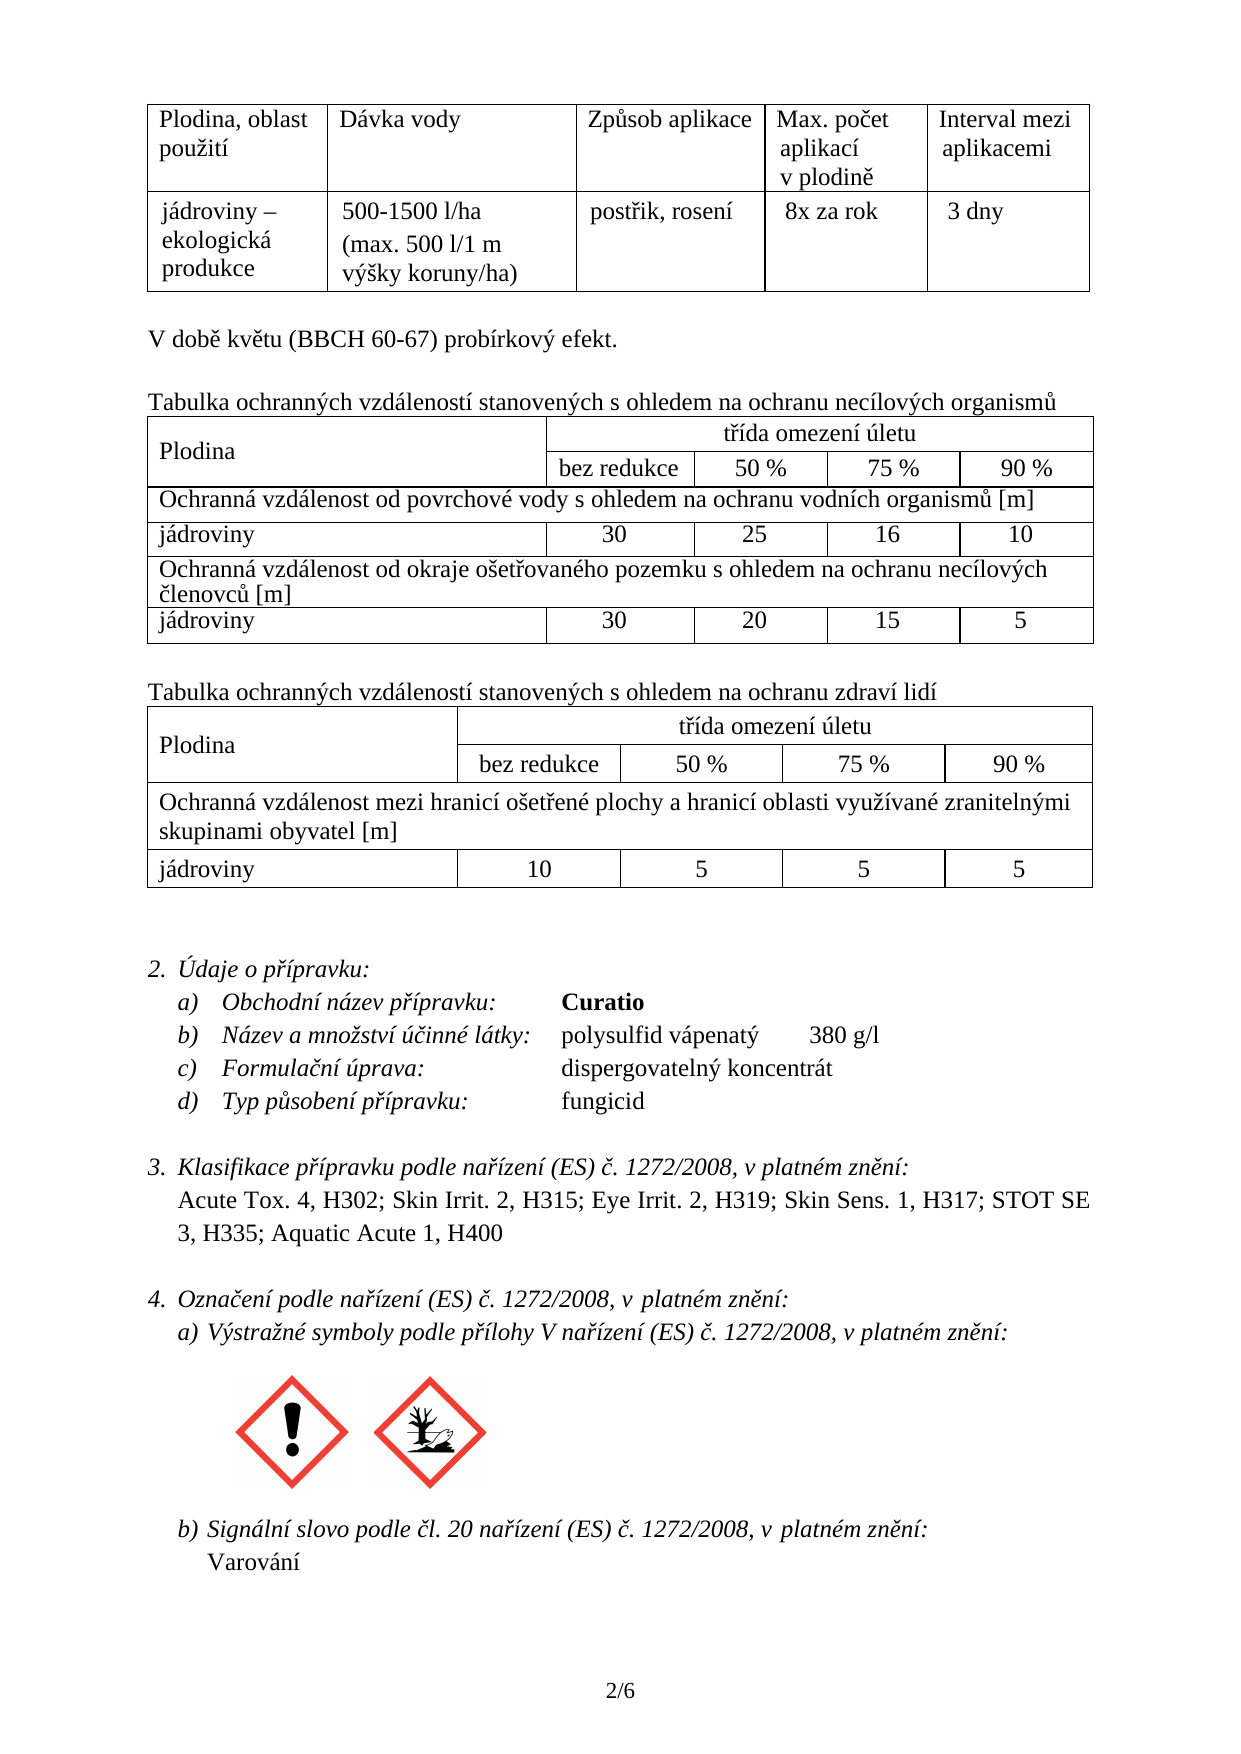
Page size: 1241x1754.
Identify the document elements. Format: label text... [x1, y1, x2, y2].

table_cell Ochranná vzdálenost od okraje ošetřovaného pozemku s ohledem na ochranu necílových členovců [m] [148, 557, 1093, 607]
table_header třída omezení úletu [547, 417, 1093, 451]
list Signální slovo podle čl. 20 nařízení (ES) č. 1272/2008, v platném znění: [177, 1514, 1093, 1543]
text Tabulka ochranných vzdáleností stanovených s ohledem na ochranu zdraví lidí [148, 677, 1093, 706]
list Výstražné symboly podle přílohy V nařízení (ES) č. 1272/2008, v platném znění: [177, 1317, 1093, 1346]
table_cell bez redukce [547, 452, 694, 486]
table_cell 10 [961, 523, 1093, 556]
table_cell 90 % [961, 452, 1093, 486]
table_cell 50 % [621, 745, 782, 782]
table_cell 5 [783, 850, 944, 887]
table_cell Ochranná vzdálenost od povrchové vody s ohledem na ochranu vodních organismů [m] [148, 488, 1093, 522]
table_cell jádroviny [148, 608, 546, 643]
table_cell 5 [946, 850, 1092, 887]
picture [373, 1376, 487, 1489]
table_cell 8x za rok [766, 192, 927, 291]
list Označení podle nařízení (ES) č. 1272/2008, v platném znění: [148, 1284, 1093, 1313]
list Tabulka ochranných vzdáleností stanovených s ohledem na ochranu necílových organismů [148, 391, 1122, 416]
table_cell 50 % [695, 452, 827, 486]
table_cell bez redukce [458, 745, 620, 782]
table_cell 15 [828, 608, 959, 643]
table_header Dávka vody [328, 105, 576, 191]
table_cell 5 [621, 850, 782, 887]
table_cell Ochranná vzdálenost mezi hranicí ošetřené plochy a hranicí oblasti využívané zranitelnými skupinami obyvatel [m] [148, 783, 1092, 849]
table_cell jádroviny – ekologická produkce [148, 192, 327, 291]
table_cell 75 % [828, 452, 959, 486]
table_cell postřik, rosení [577, 192, 764, 291]
table_cell 90 % [946, 745, 1092, 782]
text V době květu (BBCH 60-67) probírkový efekt. [148, 324, 1095, 353]
text Varování [207, 1547, 1093, 1576]
table_cell 5 [961, 608, 1093, 643]
table_header Plodina, oblast použití [148, 105, 327, 191]
table_cell 30 [547, 523, 694, 556]
table_header Interval mezi aplikacemi [928, 105, 1089, 191]
table_cell jádroviny [148, 523, 546, 556]
table_cell 500-1500 l/ha (max. 500 l/1 m výšky koruny/ha) [328, 192, 576, 291]
table_cell 30 [547, 608, 694, 643]
table_cell jádroviny [148, 850, 457, 887]
list Klasifikace přípravku podle nařízení (ES) č. 1272/2008, v platném znění: [148, 1152, 1093, 1181]
table_cell 10 [458, 850, 620, 887]
table_cell 20 [695, 608, 827, 643]
list Typ působení přípravku: fungicid [177, 1086, 1093, 1115]
table_cell 75 % [783, 745, 944, 782]
picture [235, 1375, 349, 1489]
table_header Max. počet aplikací v plodině [766, 105, 927, 191]
table_cell 25 [695, 523, 827, 556]
list Název a množství účinné látky: polysulfid vápenatý 380 g/l [177, 1020, 1093, 1049]
table_cell 16 [828, 523, 959, 556]
list Obchodní název přípravku: Curatio [177, 987, 1093, 1016]
list Údaje o přípravku: [148, 954, 1093, 983]
table_cell 3 dny [928, 192, 1089, 291]
list Formulační úprava: dispergovatelný koncentrát [177, 1053, 1093, 1082]
table_header Plodina [148, 417, 546, 486]
table_header Plodina [148, 707, 457, 782]
table_header třída omezení úletu [458, 707, 1092, 744]
table_header Způsob aplikace [577, 105, 764, 191]
text Acute Tox. 4, H302; Skin Irrit. 2, H315; Eye Irrit. 2, H319; Skin Sens. 1, H317; STOT SE 3, H335; Aquatic Acute 1, H400 [177, 1185, 1093, 1247]
